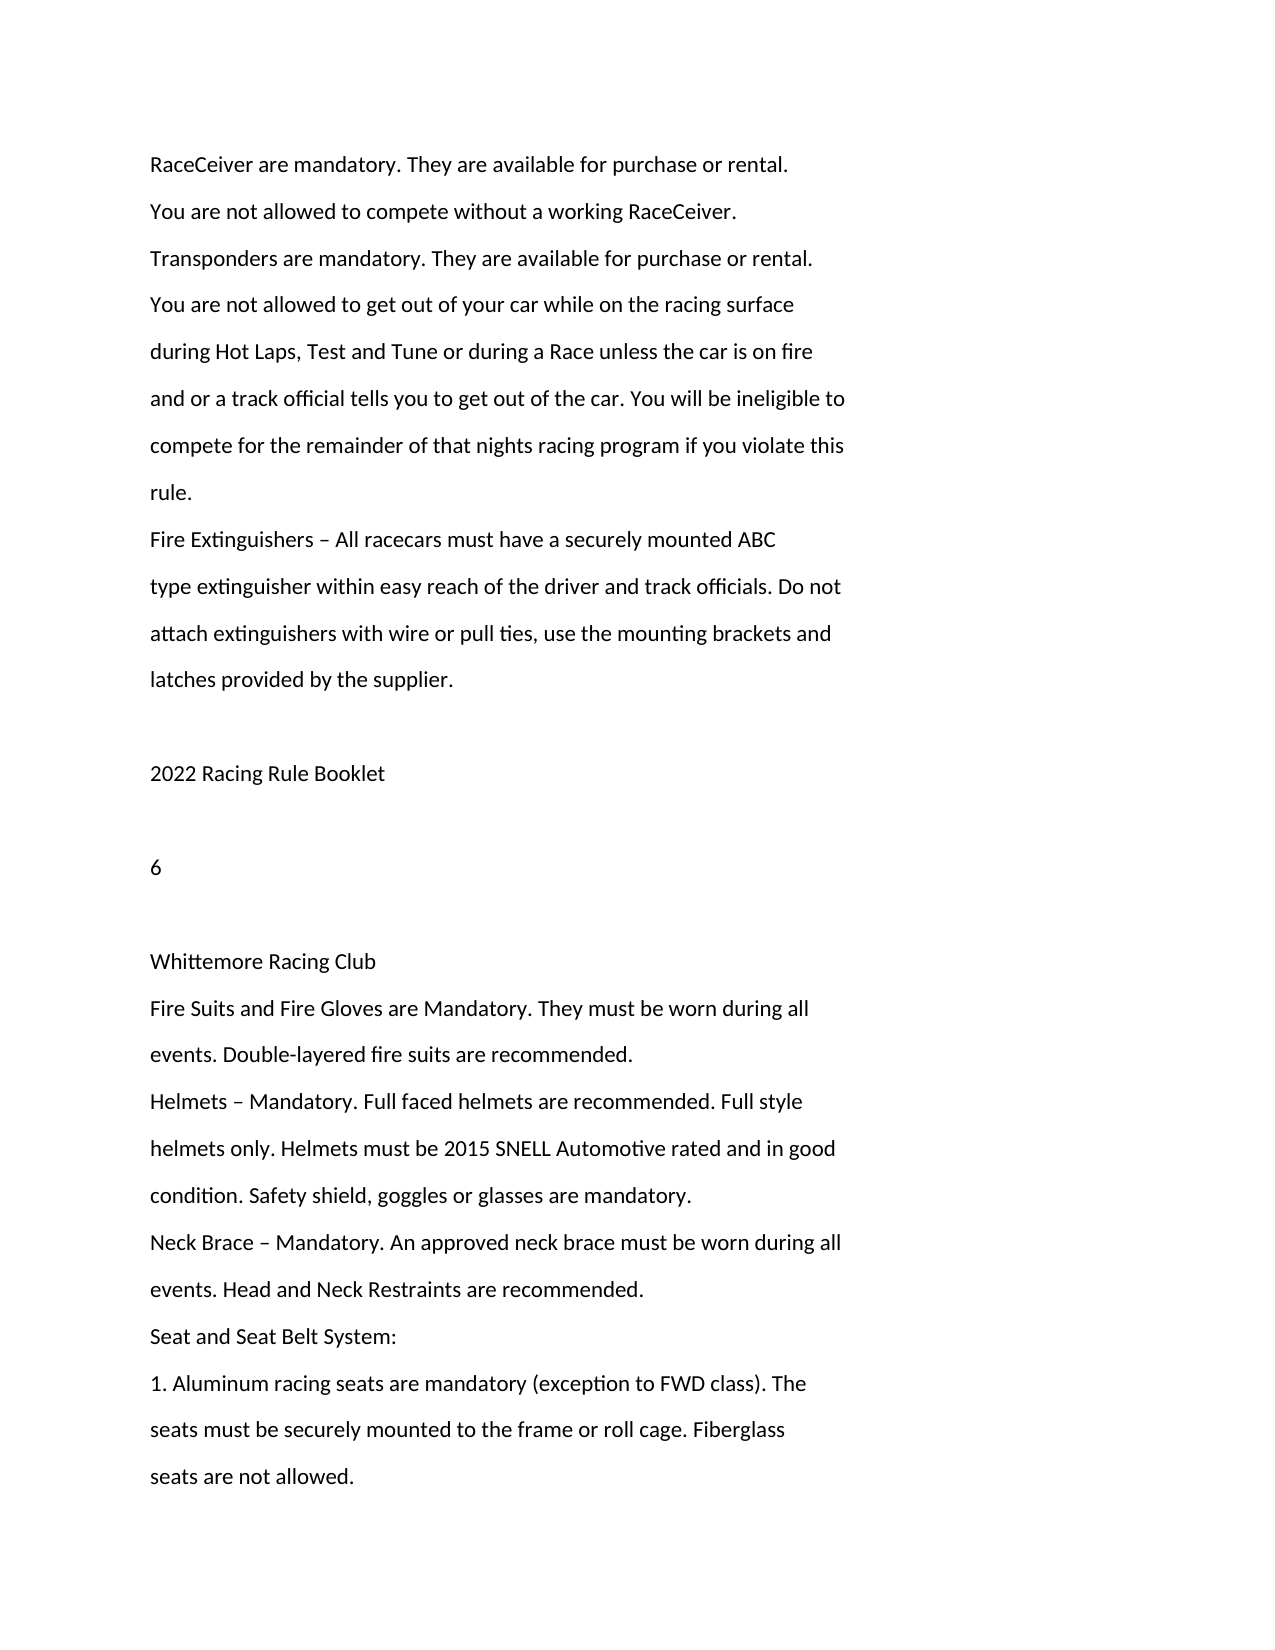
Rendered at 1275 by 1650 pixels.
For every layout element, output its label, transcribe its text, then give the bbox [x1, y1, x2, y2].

text 2022 Racing Rule Booklet [150, 759, 1125, 787]
text latches provided by the supplier. [150, 666, 1125, 694]
text events. Head and Neck Restraints are recommended. [150, 1275, 1125, 1303]
text condition. Safety shield, goggles or glasses are mandatory. [150, 1181, 1125, 1209]
text seats are not allowed. [150, 1462, 1125, 1491]
text attach extinguishers with wire or pull ties, use the mounting brackets and [150, 619, 1125, 647]
text Whittemore Racing Club [150, 947, 1125, 975]
text Fire Extinguishers – All racecars must have a securely mounted ABC [150, 525, 1125, 553]
text Neck Brace – Mandatory. An approved neck brace must be worn during all [150, 1228, 1125, 1256]
text events. Double-layered fire suits are recommended. [150, 1041, 1125, 1069]
text seats must be securely mounted to the frame or roll cage. Fiberglass [150, 1416, 1125, 1444]
text RaceCeiver are mandatory. They are available for purchase or rental. [150, 150, 1125, 178]
text You are not allowed to get out of your car while on the racing surface [150, 291, 1125, 319]
text and or a track official tells you to get out of the car. You will be ineligible to [150, 384, 1125, 412]
text Fire Suits and Fire Gloves are Mandatory. They must be worn during all [150, 994, 1125, 1022]
text Seat and Seat Belt System: [150, 1322, 1125, 1350]
text You are not allowed to compete without a working RaceCeiver. [150, 197, 1125, 225]
text during Hot Laps, Test and Tune or during a Race unless the car is on fire [150, 337, 1125, 366]
text rule. [150, 478, 1125, 506]
text Transponders are mandatory. They are available for purchase or rental. [150, 244, 1125, 272]
text 6 [150, 853, 1125, 881]
text compete for the remainder of that nights racing program if you violate this [150, 431, 1125, 459]
text helmets only. Helmets must be 2015 SNELL Automotive rated and in good [150, 1134, 1125, 1162]
text type extinguisher within easy reach of the driver and track officials. Do not [150, 572, 1125, 600]
text 1. Aluminum racing seats are mandatory (exception to FWD class). The [150, 1369, 1125, 1397]
text Helmets – Mandatory. Full faced helmets are recommended. Full style [150, 1087, 1125, 1116]
